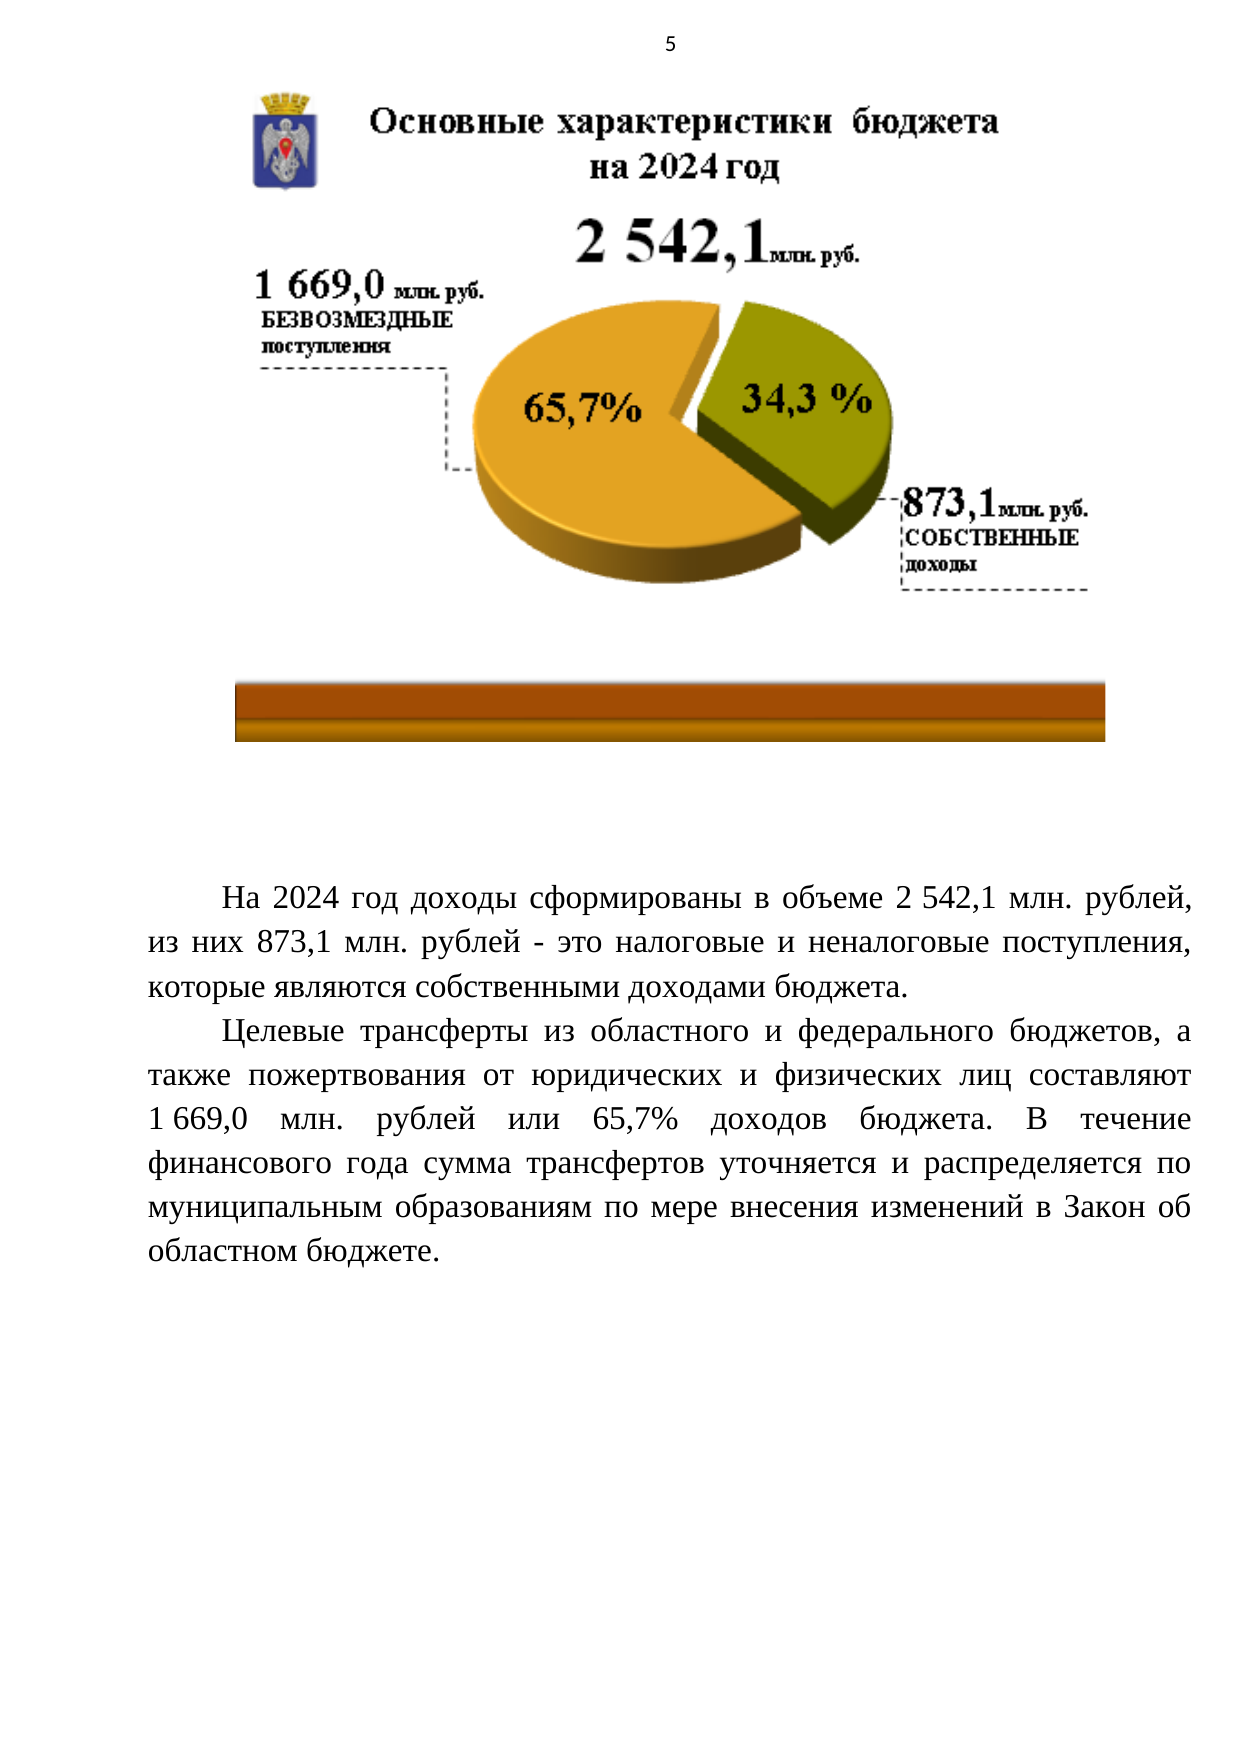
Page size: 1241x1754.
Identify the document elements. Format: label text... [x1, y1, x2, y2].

text На 2024 год доходы сформированы в объеме 2 542,1 млн. рублей, из них 873,1 млн. рублей - это налоговые и неналоговые поступления, которые являются собственными доходами бюджета. [148, 878, 1193, 1004]
text Целевые трансферты из областного и федерального бюджетов, а также пожертвования от юридических и физических лиц составляют 1 669,0 млн. рублей или 65,7% доходов бюджета. В течение финансового года сумма трансфертов уточняется и распределяется по муниципальным образованиям по мере внесения изменений в Закон об областном бюджете. [148, 1010, 1193, 1268]
picture [235, 88, 1106, 742]
